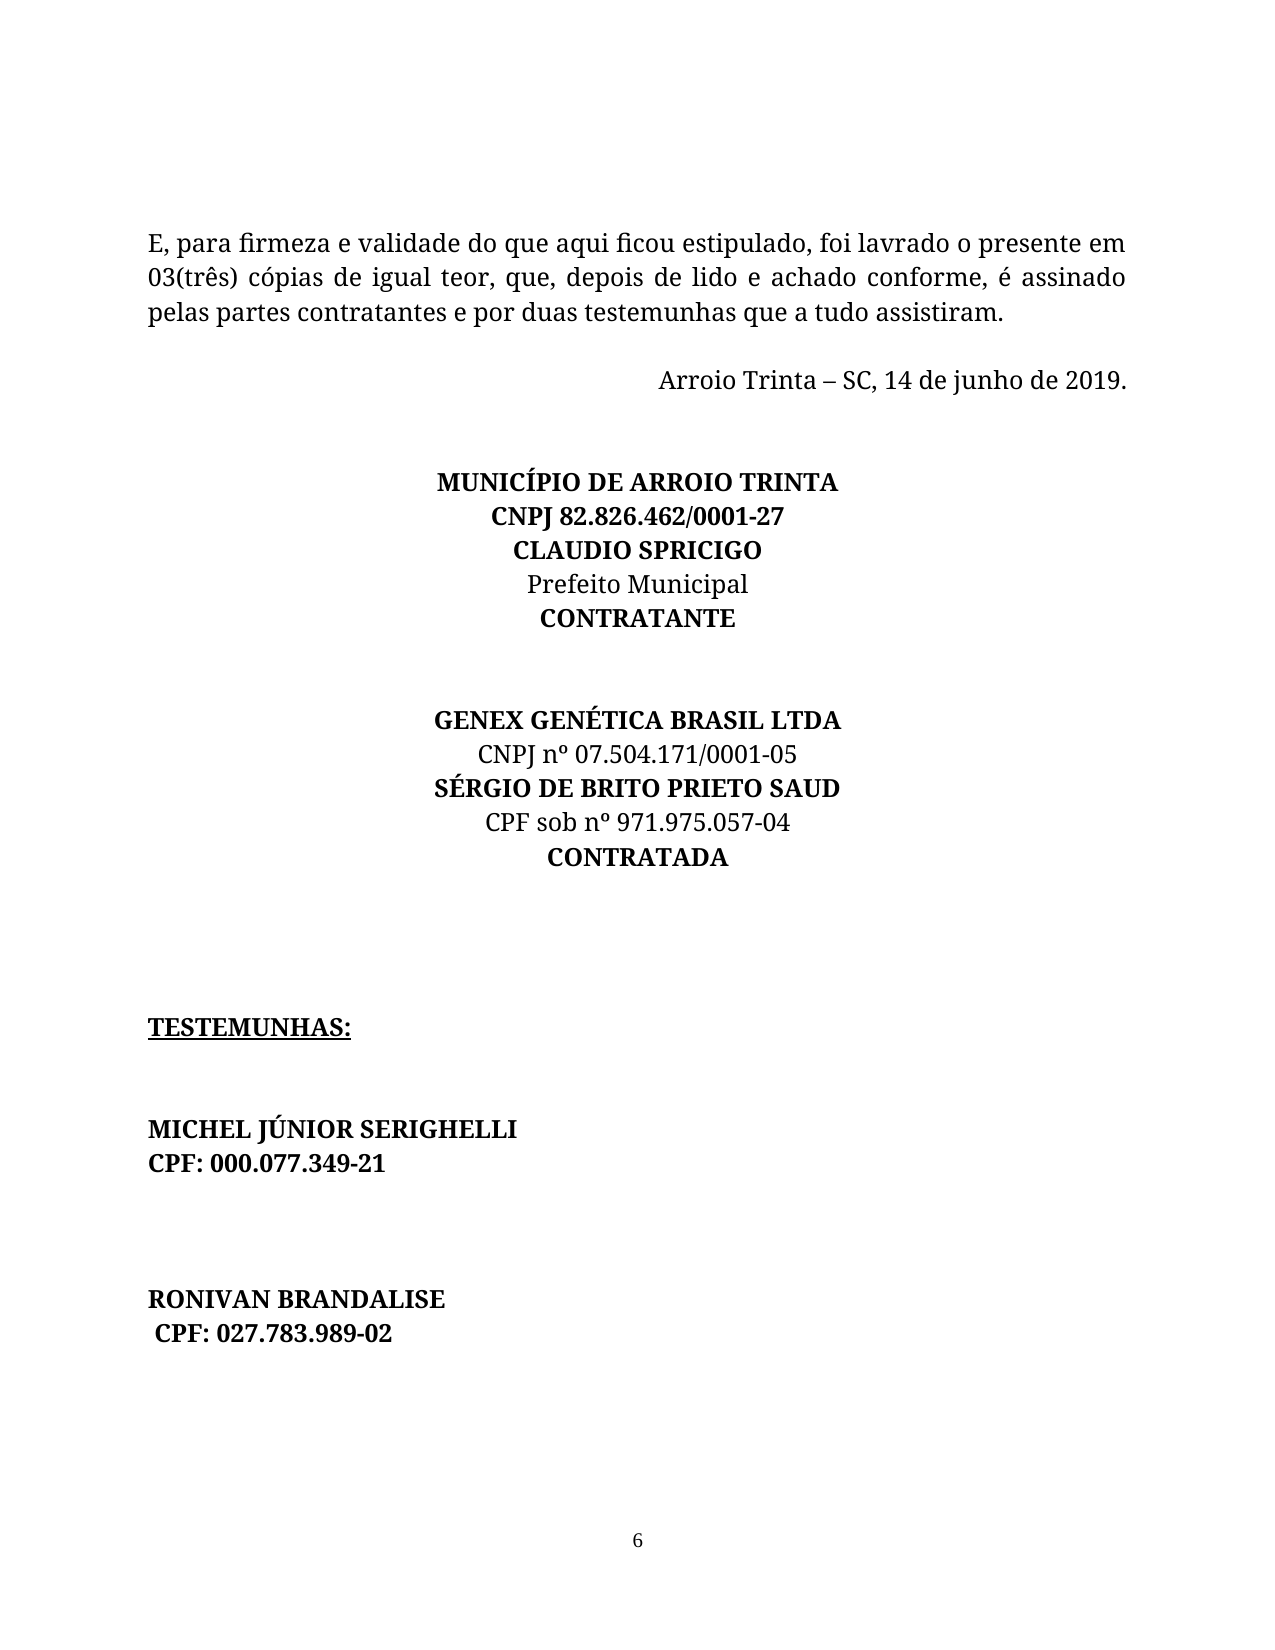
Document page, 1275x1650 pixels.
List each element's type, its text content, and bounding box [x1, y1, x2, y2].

text TESTEMUNHAS: [148, 1009, 1127, 1043]
text GENEX GENÉTICA BRASIL LTDA [148, 703, 1127, 737]
subtitle MUNICÍPIO DE ARROIO TRINTA [148, 464, 1127, 498]
text E, para firmeza e validade do que aqui ficou estipulado, foi lavrado o presente em 03(três) cópias de igual teor, que, depois de lido e achado conforme, é assinado pelas partes contratantes e por duas testemunhas que a tudo assistiram. [148, 226, 1127, 328]
text CLAUDIO SPRICIGO [148, 533, 1127, 567]
text Arroio Trinta – SC, 14 de junho de 2019. [148, 362, 1127, 396]
text CONTRATANTE [148, 601, 1127, 635]
text CNPJ 82.826.462/0001-27 [148, 498, 1127, 533]
text CPF: 027.783.989-02 [148, 1316, 1127, 1350]
text RONIVAN BRANDALISE [148, 1282, 1127, 1316]
text CPF sob nº 971.975.057-04 [148, 805, 1127, 839]
text CNPJ nº 07.504.171/0001-05 [148, 737, 1127, 771]
text SÉRGIO DE BRITO PRIETO SAUD [148, 771, 1127, 805]
text MICHEL JÚNIOR SERIGHELLI [148, 1112, 1127, 1146]
text CPF: 000.077.349-21 [148, 1146, 1127, 1180]
subtitle Prefeito Municipal [148, 567, 1127, 601]
text CONTRATADA [148, 839, 1127, 873]
